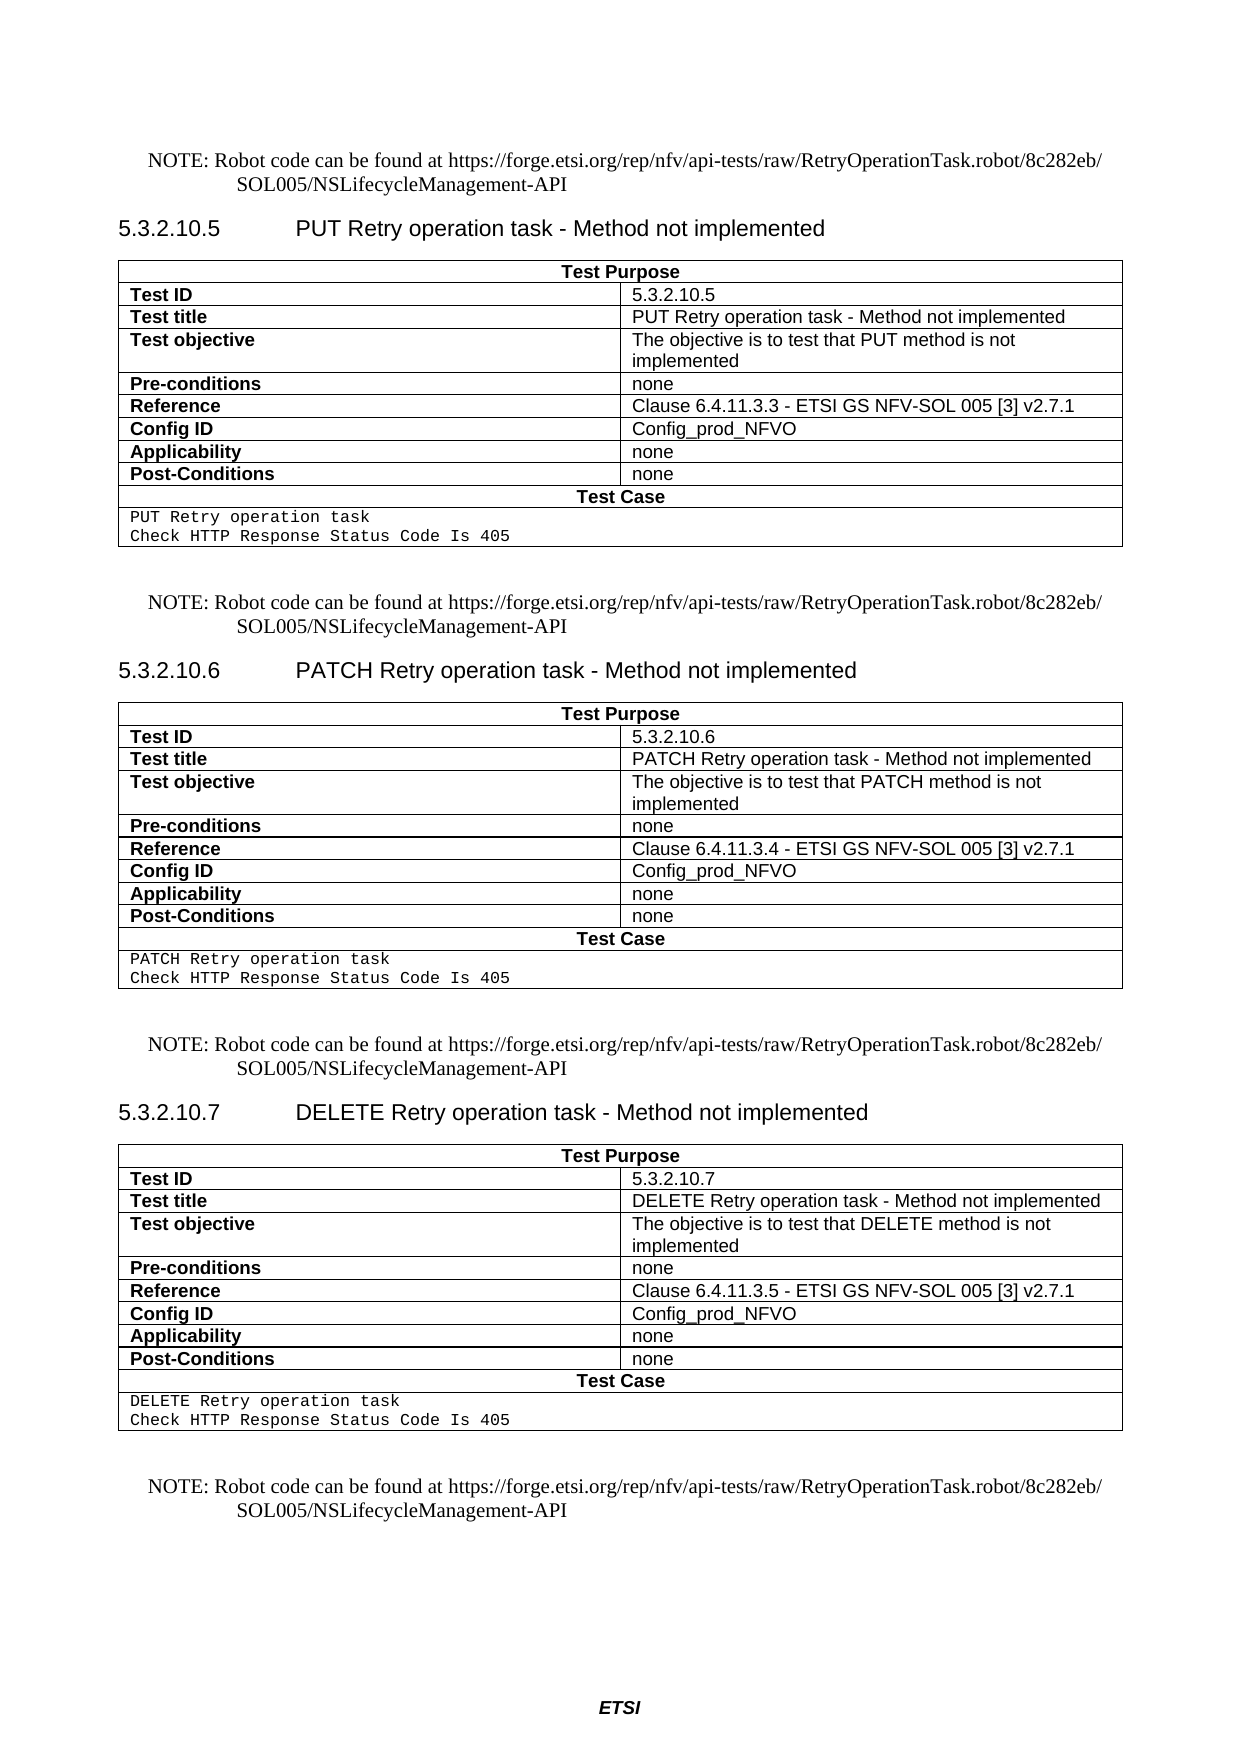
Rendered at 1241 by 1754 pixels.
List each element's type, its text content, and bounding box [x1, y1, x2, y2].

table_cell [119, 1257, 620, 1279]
text NOTE: Robot code can be found at https://forge.etsi.org/rep/nfv/api-tests/raw/RetryOperationTask.robot/8c282eb/SOL005/NSLifecycleManagement-API [148, 1032, 1122, 1080]
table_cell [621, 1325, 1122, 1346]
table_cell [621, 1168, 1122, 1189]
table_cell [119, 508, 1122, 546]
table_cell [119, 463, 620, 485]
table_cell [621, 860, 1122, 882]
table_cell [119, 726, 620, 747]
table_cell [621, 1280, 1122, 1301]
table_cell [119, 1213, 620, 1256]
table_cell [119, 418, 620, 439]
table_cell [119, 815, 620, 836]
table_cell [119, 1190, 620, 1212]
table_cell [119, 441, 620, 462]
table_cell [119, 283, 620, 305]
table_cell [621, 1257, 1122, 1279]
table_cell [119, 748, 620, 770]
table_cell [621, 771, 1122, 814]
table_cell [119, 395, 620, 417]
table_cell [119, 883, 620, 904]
text NOTE: Robot code can be found at https://forge.etsi.org/rep/nfv/api-tests/raw/RetryOperationTask.robot/8c282eb/SOL005/NSLifecycleManagement-API [148, 1474, 1122, 1522]
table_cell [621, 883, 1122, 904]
subtitle 5.3.2.10.6 PATCH Retry operation task - Method not implemented [118, 657, 1122, 683]
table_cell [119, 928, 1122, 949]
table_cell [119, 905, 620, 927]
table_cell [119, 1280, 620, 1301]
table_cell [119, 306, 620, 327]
subtitle 5.3.2.10.5 PUT Retry operation task - Method not implemented [118, 214, 1122, 241]
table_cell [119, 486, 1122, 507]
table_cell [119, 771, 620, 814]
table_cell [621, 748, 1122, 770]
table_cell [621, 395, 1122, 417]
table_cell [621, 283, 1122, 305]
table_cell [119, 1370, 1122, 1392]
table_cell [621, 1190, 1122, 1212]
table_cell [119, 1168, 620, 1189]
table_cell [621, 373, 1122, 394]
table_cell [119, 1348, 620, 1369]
text NOTE: Robot code can be found at https://forge.etsi.org/rep/nfv/api-tests/raw/RetryOperationTask.robot/8c282eb/SOL005/NSLifecycleManagement-API [148, 590, 1122, 638]
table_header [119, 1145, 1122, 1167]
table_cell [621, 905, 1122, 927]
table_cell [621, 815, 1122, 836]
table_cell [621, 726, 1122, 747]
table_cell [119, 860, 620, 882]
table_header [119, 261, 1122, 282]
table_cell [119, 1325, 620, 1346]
subtitle 5.3.2.10.7 DELETE Retry operation task - Method not implemented [118, 1099, 1122, 1125]
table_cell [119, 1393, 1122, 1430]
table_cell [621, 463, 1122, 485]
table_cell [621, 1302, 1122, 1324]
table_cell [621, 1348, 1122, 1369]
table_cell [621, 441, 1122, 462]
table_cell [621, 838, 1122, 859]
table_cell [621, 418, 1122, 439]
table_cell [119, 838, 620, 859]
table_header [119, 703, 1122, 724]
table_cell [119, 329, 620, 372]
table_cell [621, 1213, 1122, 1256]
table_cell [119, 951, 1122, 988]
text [148, 148, 1122, 196]
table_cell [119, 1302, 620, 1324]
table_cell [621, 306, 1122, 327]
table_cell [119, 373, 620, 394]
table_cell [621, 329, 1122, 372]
